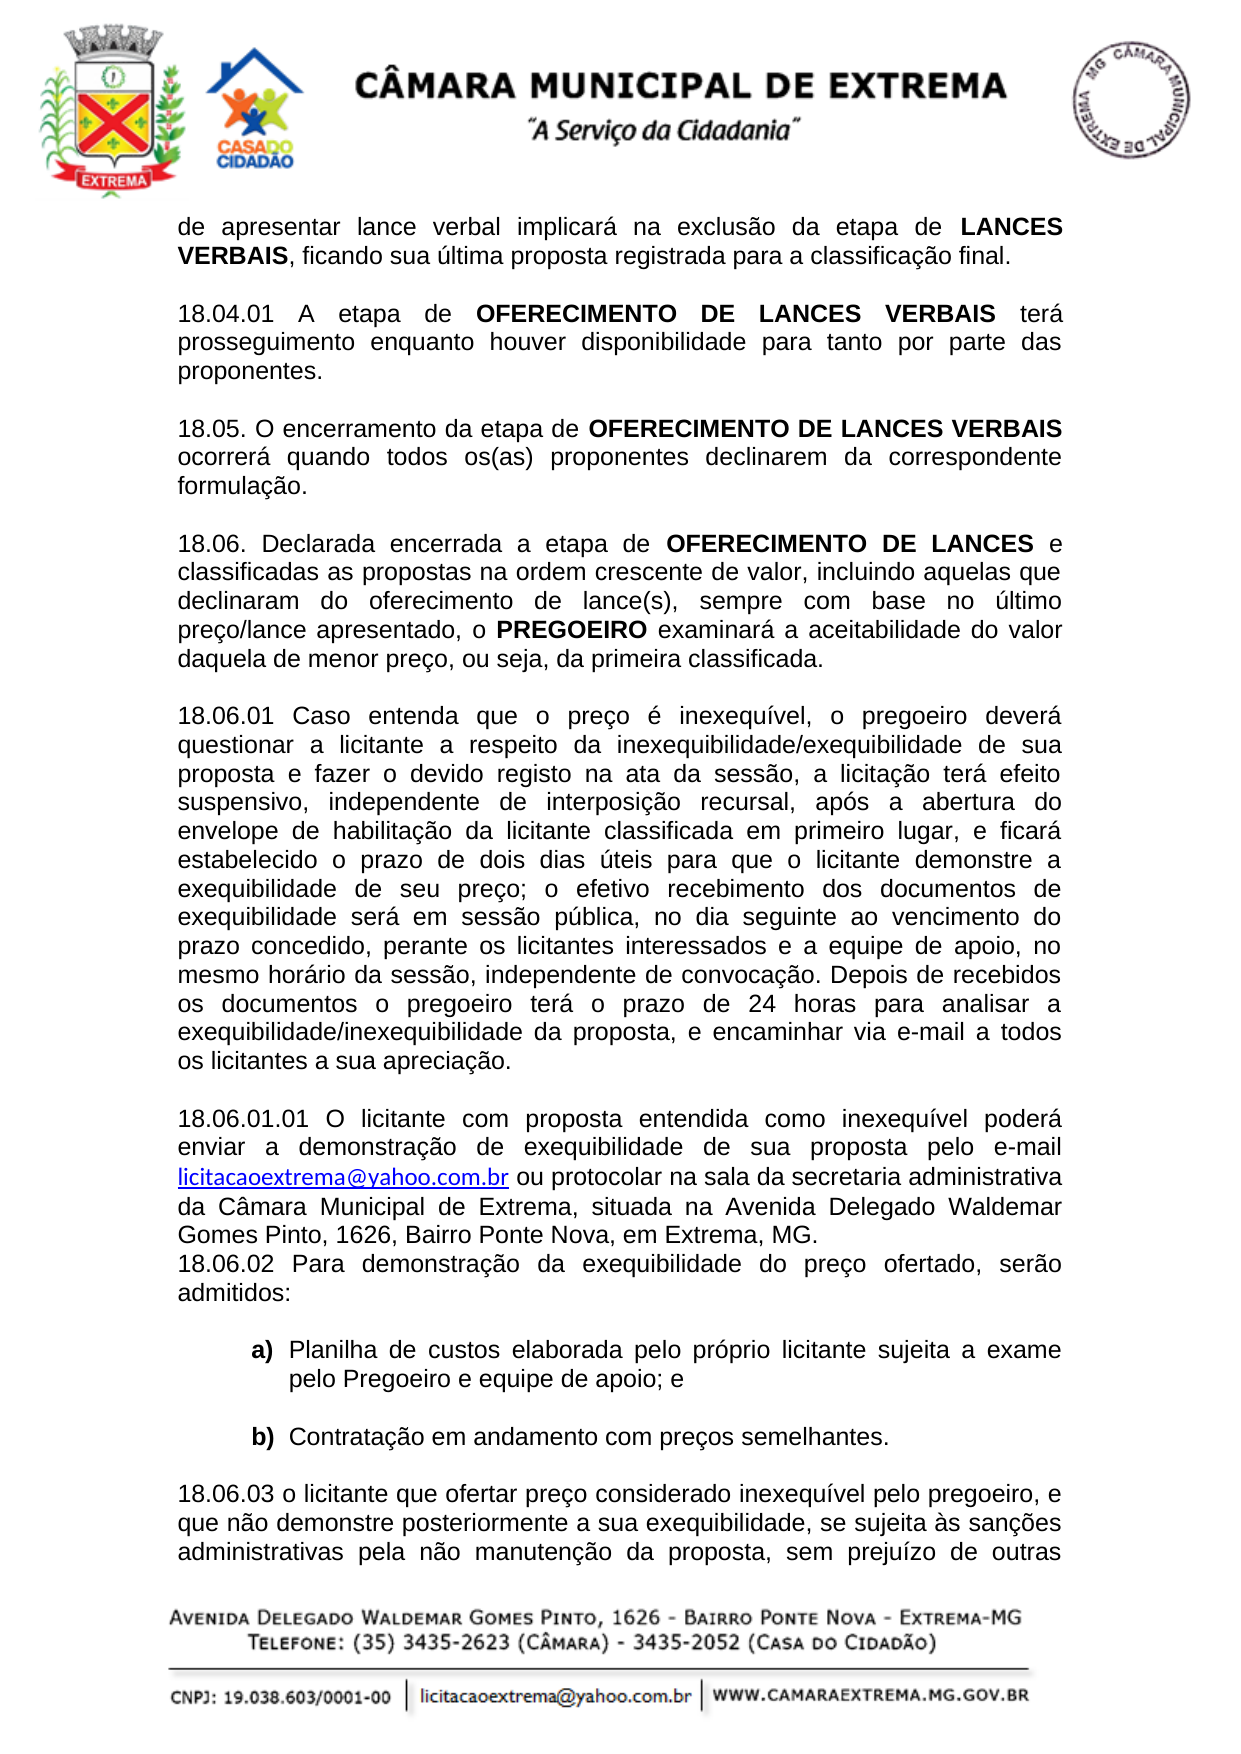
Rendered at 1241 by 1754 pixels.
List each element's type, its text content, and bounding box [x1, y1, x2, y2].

text 18.04.01 A etapa de OFERECIMENTO DE LANCES VERBAIS terá prosseguimento enquanto houver disponibilidade para tanto por parte das proponentes. [177, 299, 1063, 385]
picture [0, 1581, 1240, 1737]
text 18.05. O encerramento da etapa de OFERECIMENTO DE LANCES VERBAIS ocorrerá quando todos os(as) proponentes declinarem da correspondente formulação. [177, 414, 1063, 500]
picture [0, 0, 1239, 213]
text 18.06.01 Caso entenda que o preço é inexequível, o pregoeiro deverá questionar a licitante a respeito da inexequibilidade/exequibilidade de sua proposta e fazer o devido registo na ata da sessão, a licitação terá efeito suspensivo, independente de interposição recursal, após a abertura do envelope de habilitação da licitante classificada em primeiro lugar, e ficará estabelecido o prazo de dois dias úteis para que o licitante demonstre a exequibilidade de seu preço; o efetivo recebimento dos documentos de exequibilidade será em sessão pública, no dia seguinte ao vencimento do prazo concedido, perante os licitantes interessados e a equipe de apoio, no mesmo horário da sessão, independente de convocação. Depois de recebidos os documentos o pregoeiro terá o prazo de 24 horas para analisar a exequibilidade/inexequibilidade da proposta, e encaminhar via e-mail a todos os licitantes a sua apreciação. [177, 701, 1063, 1075]
text 18.06.02 Para demonstração da exequibilidade do preço ofertado, serão admitidos: [177, 1249, 1063, 1307]
text 18.06. Declarada encerrada a etapa de OFERECIMENTO DE LANCES e classificadas as propostas na ordem crescente de valor, incluindo aquelas que declinaram do oferecimento de lance(s), sempre com base no último preço/lance apresentado, o PREGOEIRO examinará a aceitabilidade do valor daquela de menor preço, ou seja, da primeira classificada. [177, 529, 1063, 672]
list Contratação em andamento com preços semelhantes. [251, 1422, 1063, 1450]
list Planilha de custos elaborada pelo próprio licitante sujeita a exame pelo Pregoeiro e equipe de apoio; e [251, 1335, 1063, 1393]
text 18.06.01.01 O licitante com proposta entendida como inexequível poderá enviar a demonstração de exequibilidade de sua proposta pelo e-mail licitacaoextrema@yahoo.com.br ou protocolar na sala da secretaria administrativa da Câmara Municipal de Extrema, situada na Avenida Delegado Waldemar Gomes Pinto, 1626, Bairro Ponte Nova, em Extrema, MG. [177, 1104, 1063, 1249]
